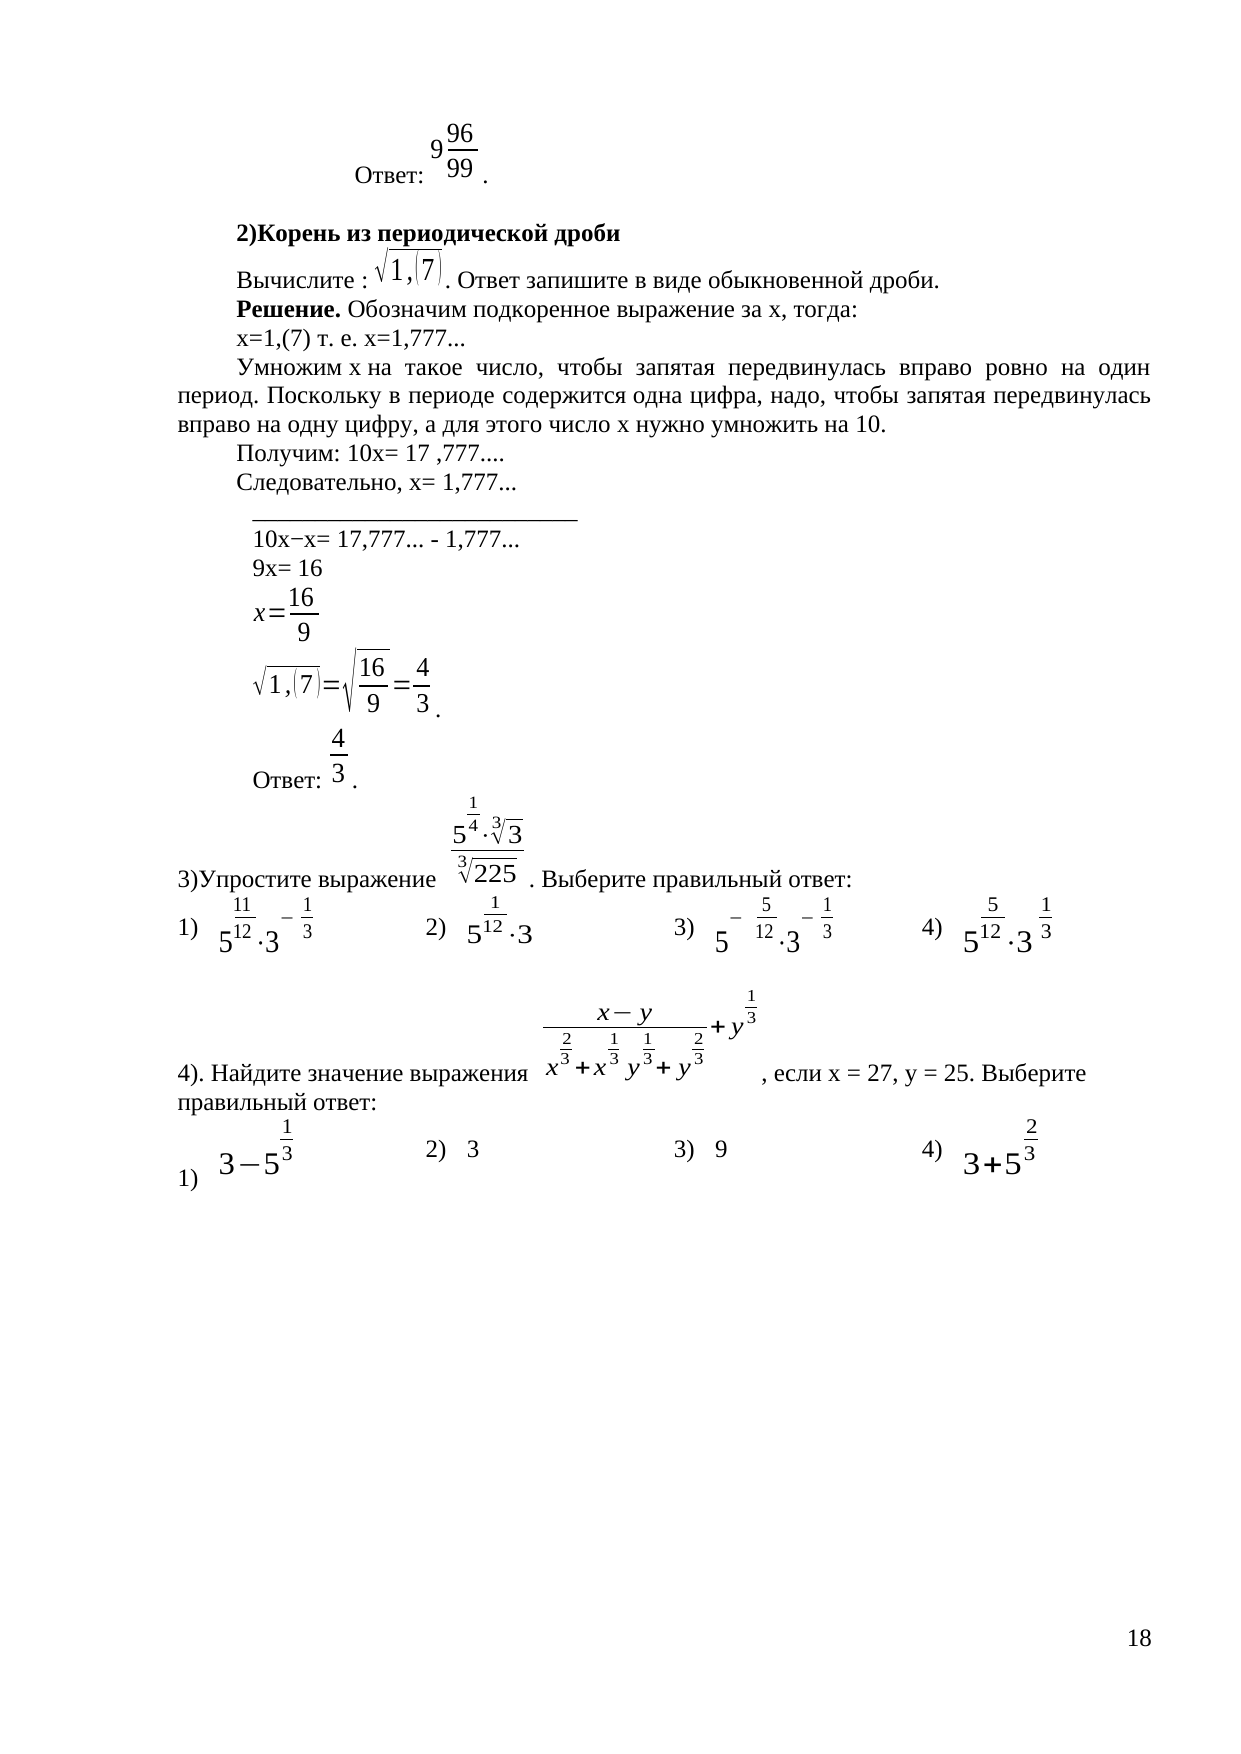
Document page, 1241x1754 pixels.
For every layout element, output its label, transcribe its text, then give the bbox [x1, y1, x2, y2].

list 9x= 16 [252, 553, 1152, 582]
table_header 4) [910, 1116, 952, 1192]
table_header [456, 893, 662, 988]
table_header 4) [910, 893, 952, 988]
table_header [208, 893, 414, 988]
list Следовательно, x= 1,777... [177, 467, 1152, 496]
text 4). Найдите значение выражения , если х = 27, у = 25. Выберите правильный ответ: [177, 988, 1152, 1116]
list Решение. Обозначим подкоренное выражение за x, тогда: [177, 294, 1152, 323]
list x=1,(7) т. е. x=1,777... [177, 323, 1152, 352]
list 10x−x= 17,777... - 1,777... [252, 524, 1152, 553]
text Ответ: . [177, 118, 1152, 189]
list . [252, 647, 1152, 723]
table_header [952, 1116, 1158, 1192]
list Получим: 10x= 17 ,777.... [177, 438, 1152, 467]
table_header 2) [414, 1116, 456, 1192]
list Вычислите : . Ответ запишите в виде обыкновенной дроби. [177, 247, 1152, 294]
list Умножим x на такое число, чтобы запятая передвинулась вправо ровно на один период. Поскольку в периоде содержится одна цифра, надо, чтобы запятая передвинулась вправо на одну цифру, а для этого число x нужно умножить на 10. [177, 352, 1152, 438]
table_header 1) [166, 1116, 207, 1192]
table_header 2) [414, 893, 456, 988]
table_header [704, 893, 910, 988]
list 2)Корень из периодической дроби [236, 218, 1152, 247]
table_header [952, 893, 1158, 988]
table_header 3 [456, 1116, 662, 1192]
table_header [208, 1116, 414, 1192]
list __________________________ [252, 496, 1152, 524]
text 3)Упростите выражение . Выберите правильный ответ: [177, 794, 1152, 893]
list Ответ: . [252, 723, 1152, 794]
table_header 9 [704, 1116, 910, 1192]
table_header 3) [662, 893, 704, 988]
table_header 1) [166, 893, 207, 988]
table_header 3) [662, 1116, 704, 1192]
